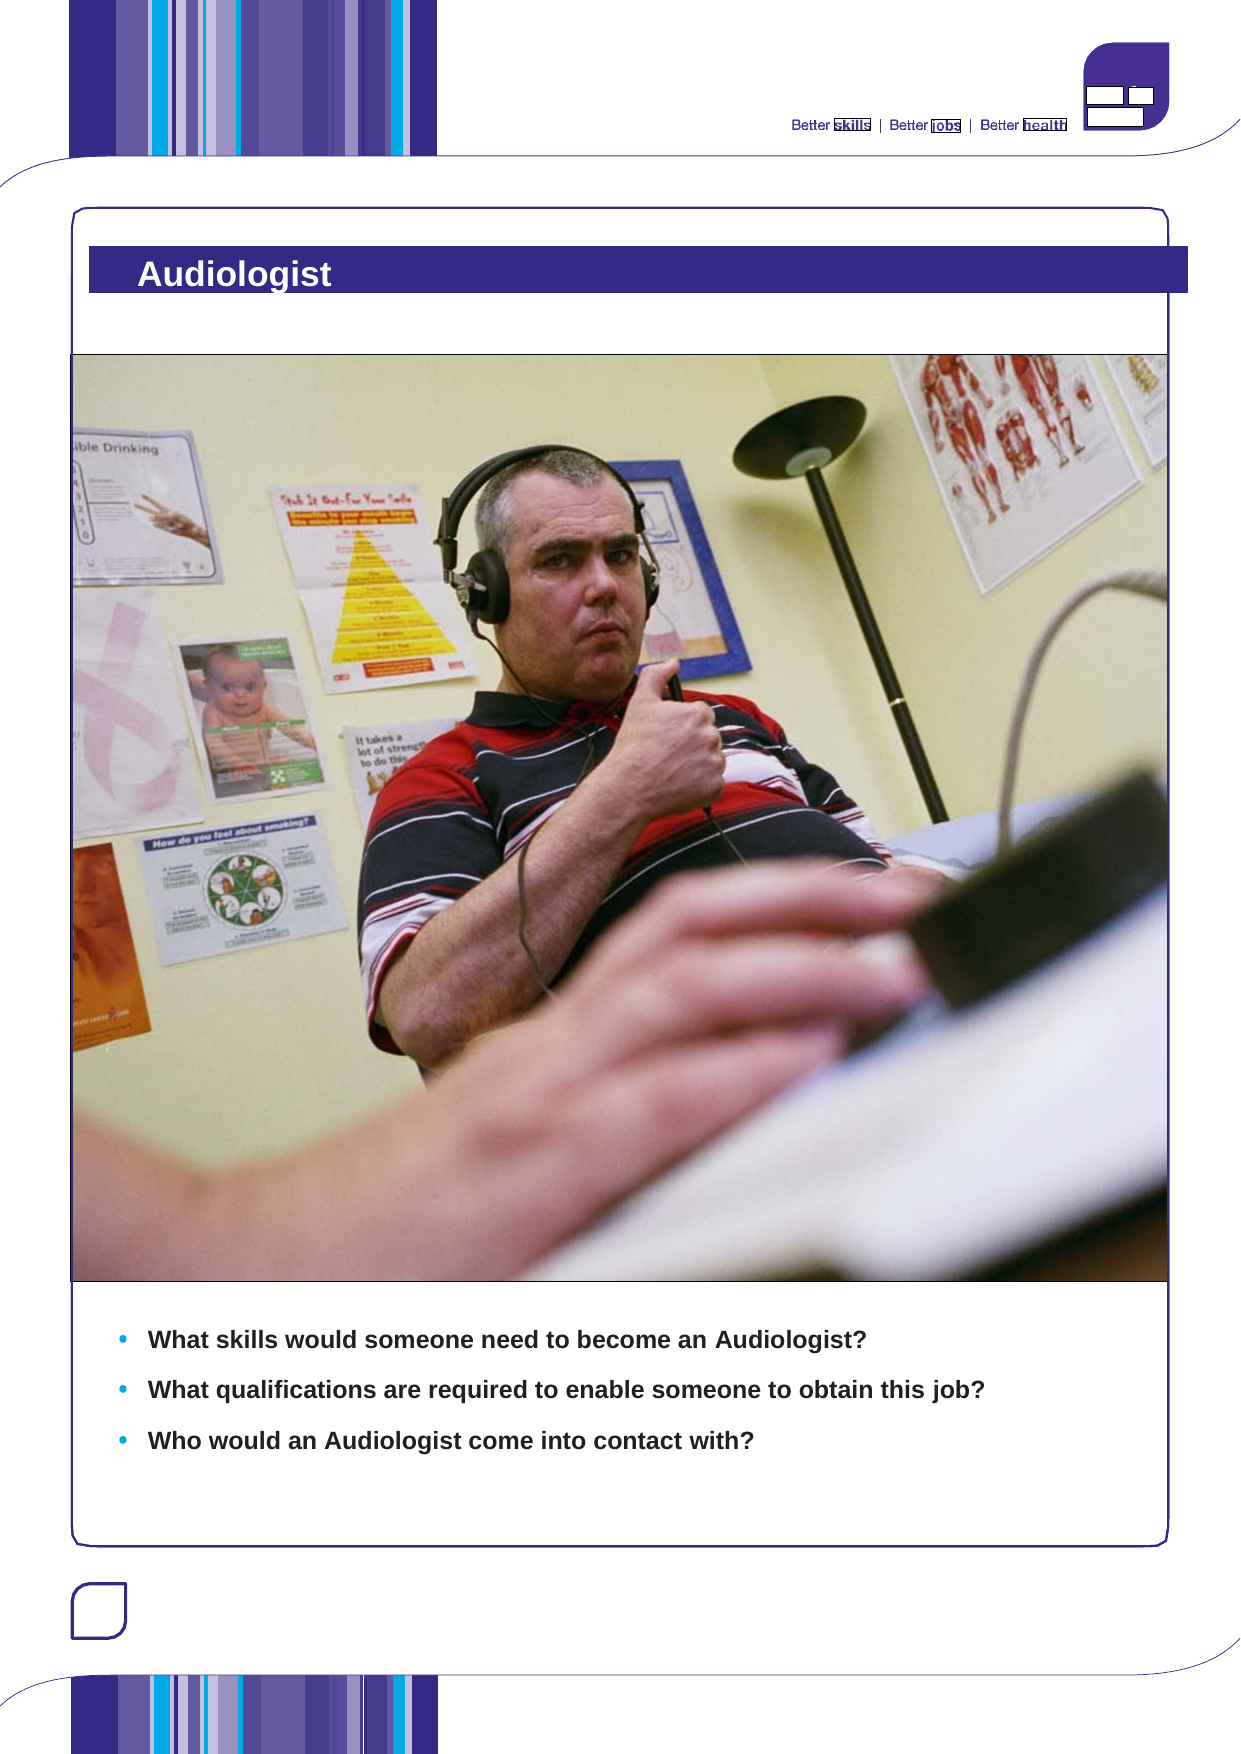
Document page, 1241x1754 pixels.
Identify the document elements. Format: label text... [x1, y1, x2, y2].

picture [1024, 119, 1066, 130]
picture [73, 355, 1167, 1281]
picture [932, 120, 960, 132]
list What qualifications are required to enable someone to obtain this job? [118, 1372, 1097, 1406]
picture [1087, 87, 1123, 104]
picture [835, 119, 870, 130]
picture [1088, 108, 1143, 126]
list Who would an Audiologist come into contact with? [118, 1423, 1097, 1457]
picture [1129, 88, 1153, 104]
subtitle What skills would someone need to become an Audiologist? [118, 1322, 1097, 1356]
